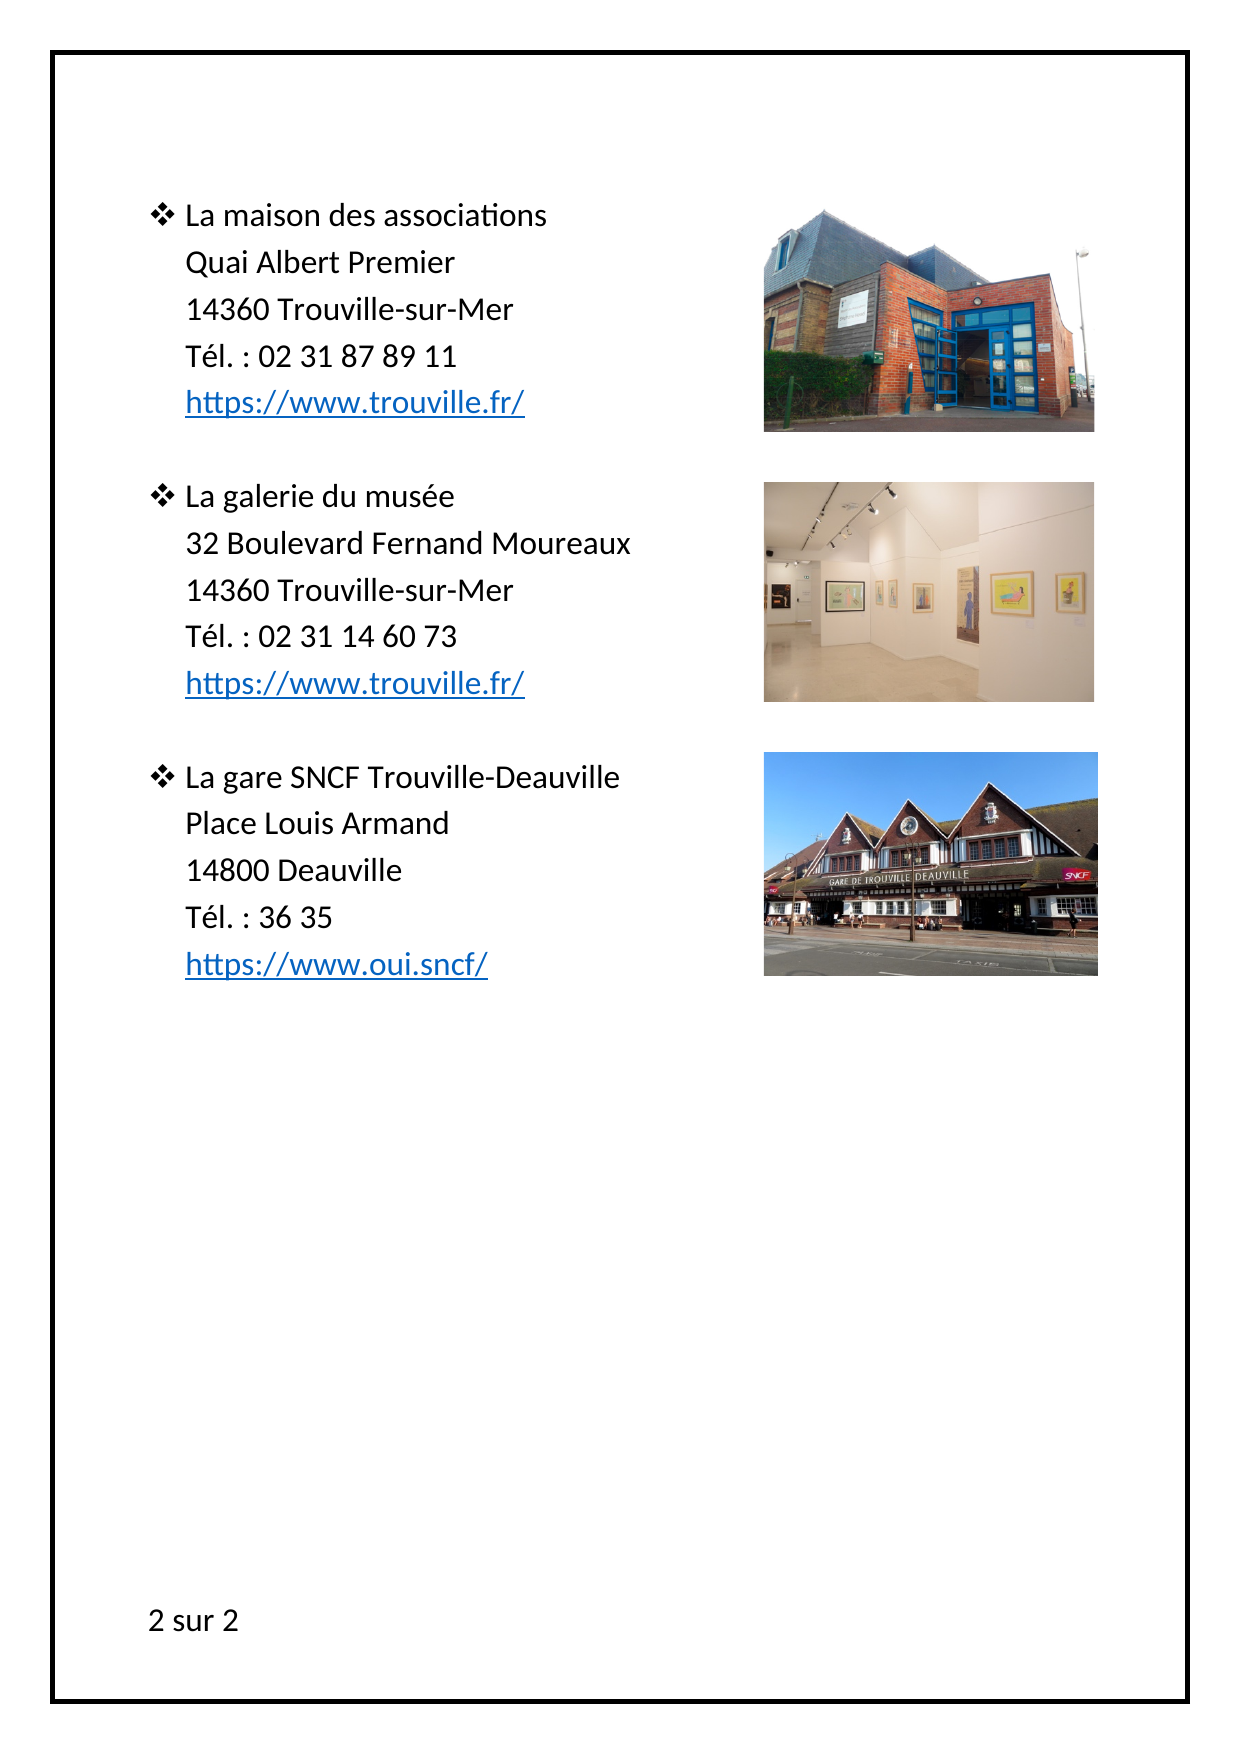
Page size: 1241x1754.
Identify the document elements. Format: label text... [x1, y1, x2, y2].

text https://www.trouville.fr/ [148, 381, 763, 422]
picture [763, 205, 1095, 432]
list 32 Boulevard Fernand Moureaux [185, 522, 763, 562]
list Quai Albert Premier [185, 241, 763, 282]
text Place Louis Armand 14800 Deauville [185, 802, 763, 890]
text Tél. : 02 31 87 89 11 [148, 335, 763, 375]
list https://www.oui.sncf/ [185, 943, 1093, 983]
text Tél. : 36 35 [185, 896, 763, 937]
list La gare SNCF Trouville-Deauville [148, 756, 763, 796]
list https://www.trouville.fr/ [185, 662, 1093, 703]
picture [763, 752, 1098, 976]
list La galerie du musée [148, 475, 1093, 516]
list 14360 Trouville-sur-Mer [185, 568, 763, 609]
list Tél. : 02 31 14 60 73 [185, 615, 763, 656]
list 14360 Trouville-sur-Mer [185, 288, 763, 329]
picture [763, 482, 1095, 702]
list La maison des associations [148, 194, 1093, 235]
